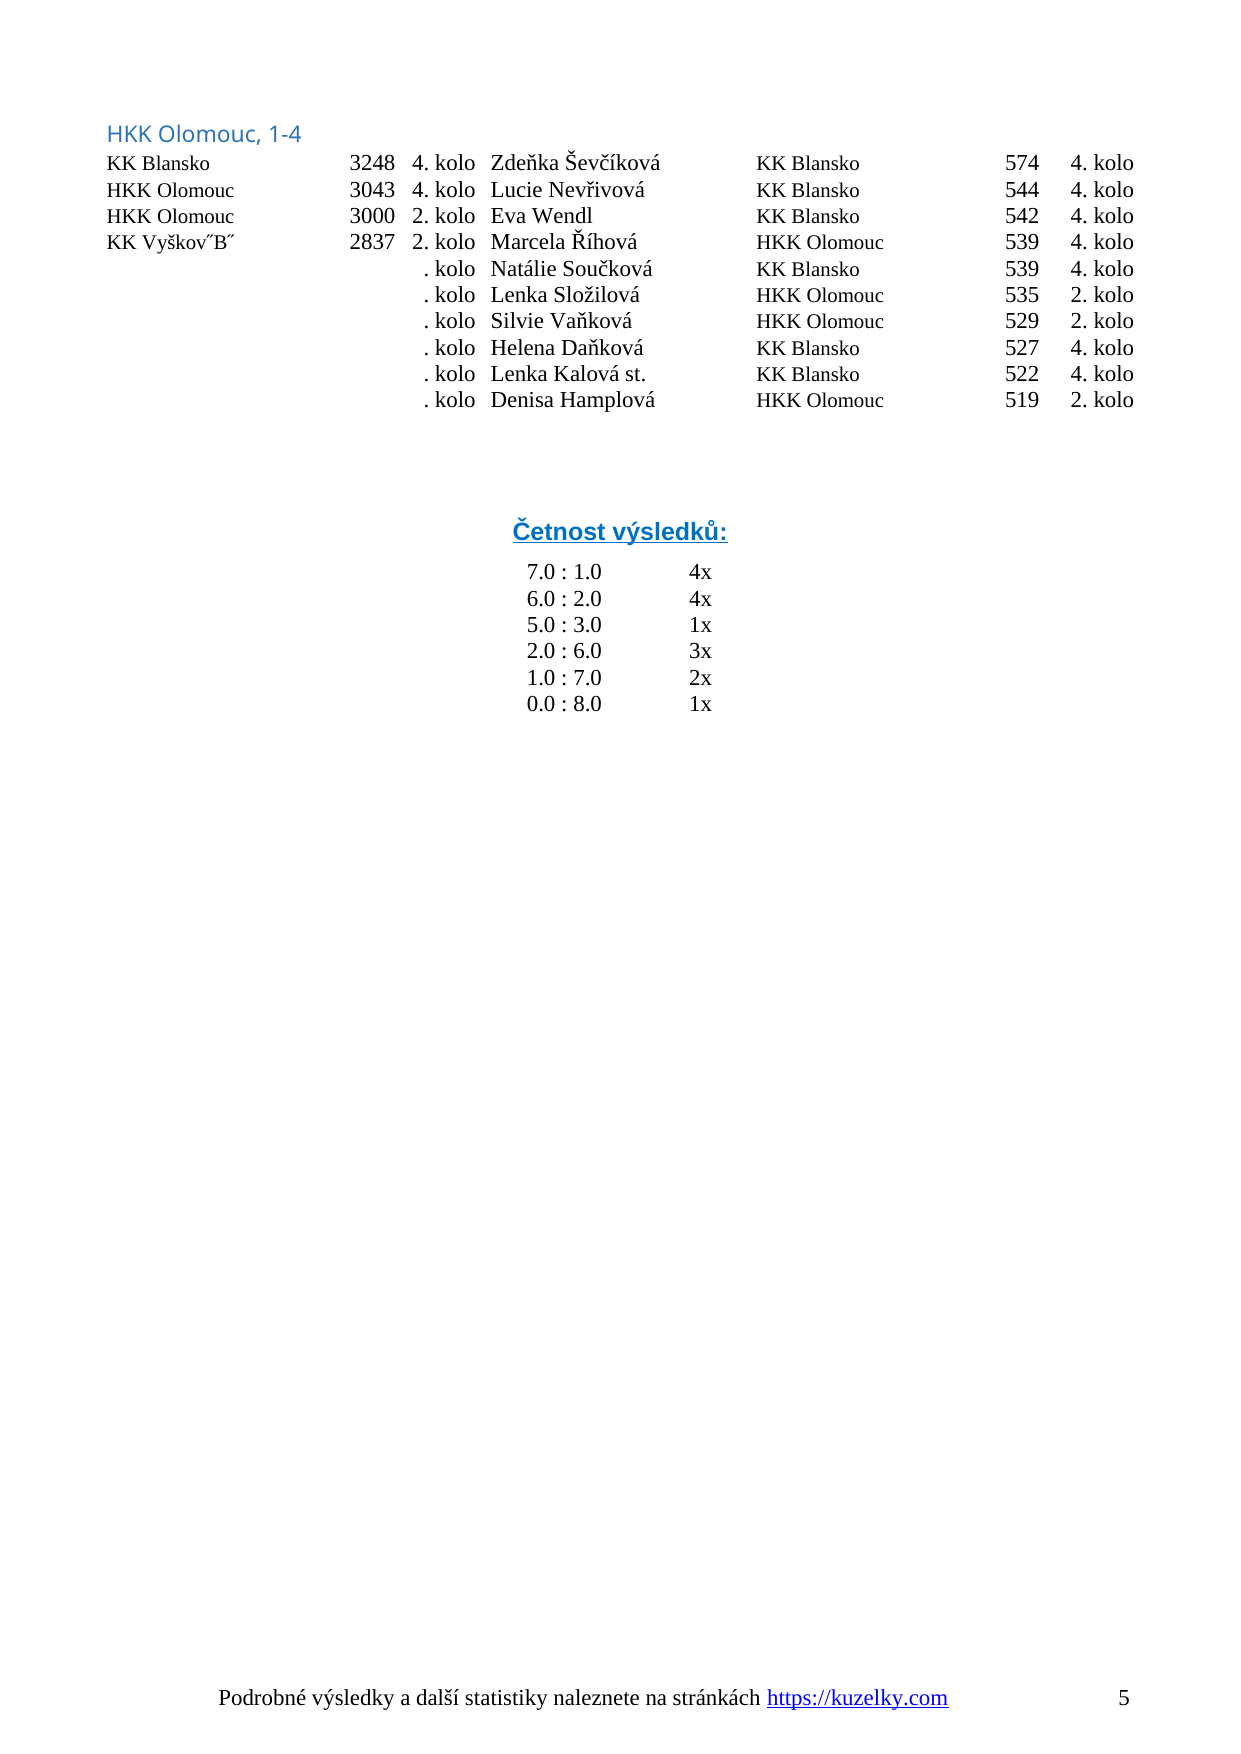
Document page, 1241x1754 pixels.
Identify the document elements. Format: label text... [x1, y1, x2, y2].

text HKK Olomouc 3000 2. kolo Eva Wendl KK Blansko 542 4. kolo [106, 202, 1134, 228]
text . kolo Lenka Složilová HKK Olomouc 535 2. kolo [106, 281, 1134, 307]
text . kolo Lenka Kalová st. KK Blansko 522 4. kolo [106, 360, 1134, 387]
text . kolo Natálie Součková KK Blansko 539 4. kolo [106, 255, 1134, 281]
text 6.0 : 2.0 4x [106, 584, 1134, 611]
text KK Vyškov˝B˝ 2837 2. kolo Marcela Říhová HKK Olomouc 539 4. kolo [106, 228, 1134, 255]
text HKK Olomouc 3043 4. kolo Lucie Nevřivová KK Blansko 544 4. kolo [106, 176, 1134, 202]
text 0.0 : 8.0 1x [106, 690, 1134, 716]
text . kolo Silvie Vaňková HKK Olomouc 529 2. kolo [106, 307, 1134, 334]
text 2.0 : 6.0 3x [106, 637, 1134, 664]
subtitle HKK Olomouc, 1-4 [106, 118, 1134, 149]
text Četnost výsledků: [94, 517, 1145, 546]
text 5.0 : 3.0 1x [106, 611, 1134, 637]
text . kolo Denisa Hamplová HKK Olomouc 519 2. kolo [106, 387, 1134, 413]
text . kolo Helena Daňková KK Blansko 527 4. kolo [106, 334, 1134, 360]
text 1.0 : 7.0 2x [106, 664, 1134, 690]
text 7.0 : 1.0 4x [106, 558, 1134, 584]
text KK Blansko 3248 4. kolo Zdeňka Ševčíková KK Blansko 574 4. kolo [106, 149, 1134, 176]
